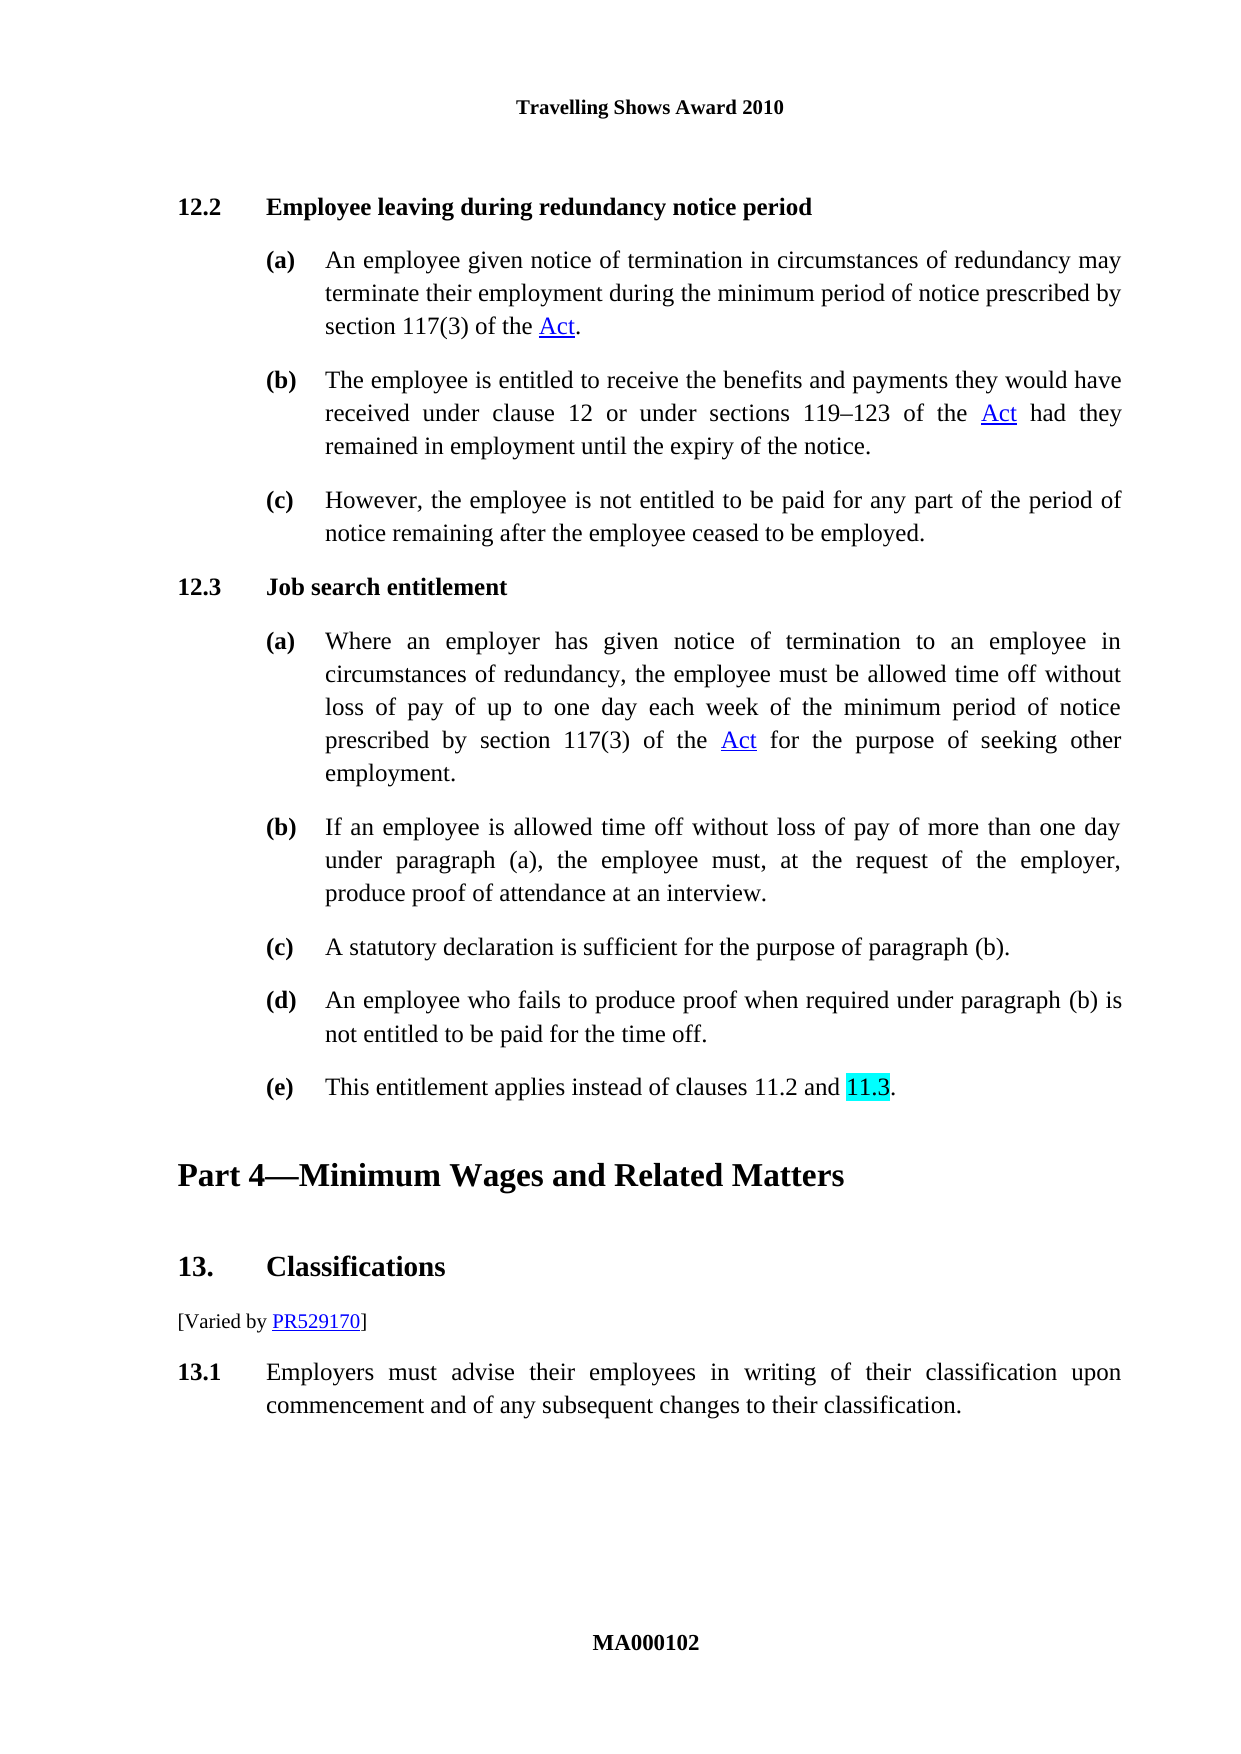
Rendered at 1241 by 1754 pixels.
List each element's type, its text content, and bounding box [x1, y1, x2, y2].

text An employee who fails to produce proof when required under paragraph (b) is not entitled to be paid for the time off. [266, 986, 1122, 1047]
text The employee is entitled to receive the benefits and payments they would have received under clause 12 or under sections 119–123 of the Act had they remained in employment until the expiry of the notice. [266, 365, 1122, 460]
text A statutory declaration is sufficient for the purpose of paragraph (b). [266, 932, 1122, 961]
text However, the employee is not entitled to be paid for any part of the period of notice remaining after the employee ceased to be employed. [266, 485, 1122, 547]
text Classifications [177, 1249, 1122, 1283]
text Where an employer has given notice of termination to an employee in circumstances of redundancy, the employee must be allowed time off without loss of pay of up to one day each week of the minimum period of notice prescribed by section 117(3) of the Act for the purpose of seeking other employment. [266, 626, 1122, 787]
text If an employee is allowed time off without loss of pay of more than one day under paragraph (a), the employee must, at the request of the employer, produce proof of attendance at an interview. [266, 812, 1122, 907]
text An employee given notice of termination in circumstances of redundancy may terminate their employment during the minimum period of notice prescribed by section 117(3) of the Act. [266, 245, 1122, 340]
text Job search entitlement [177, 572, 1122, 601]
text Employers must advise their employees in writing of their classification upon commencement and of any subsequent changes to their classification. [177, 1357, 1122, 1419]
text This entitlement applies instead of clauses 11.2 and 11.3. [266, 1072, 1122, 1101]
subtitle Minimum Wages and Related Matters [177, 1156, 1122, 1194]
text [Varied by PR529170] [177, 1309, 1122, 1333]
text Employee leaving during redundancy notice period [177, 192, 1122, 220]
